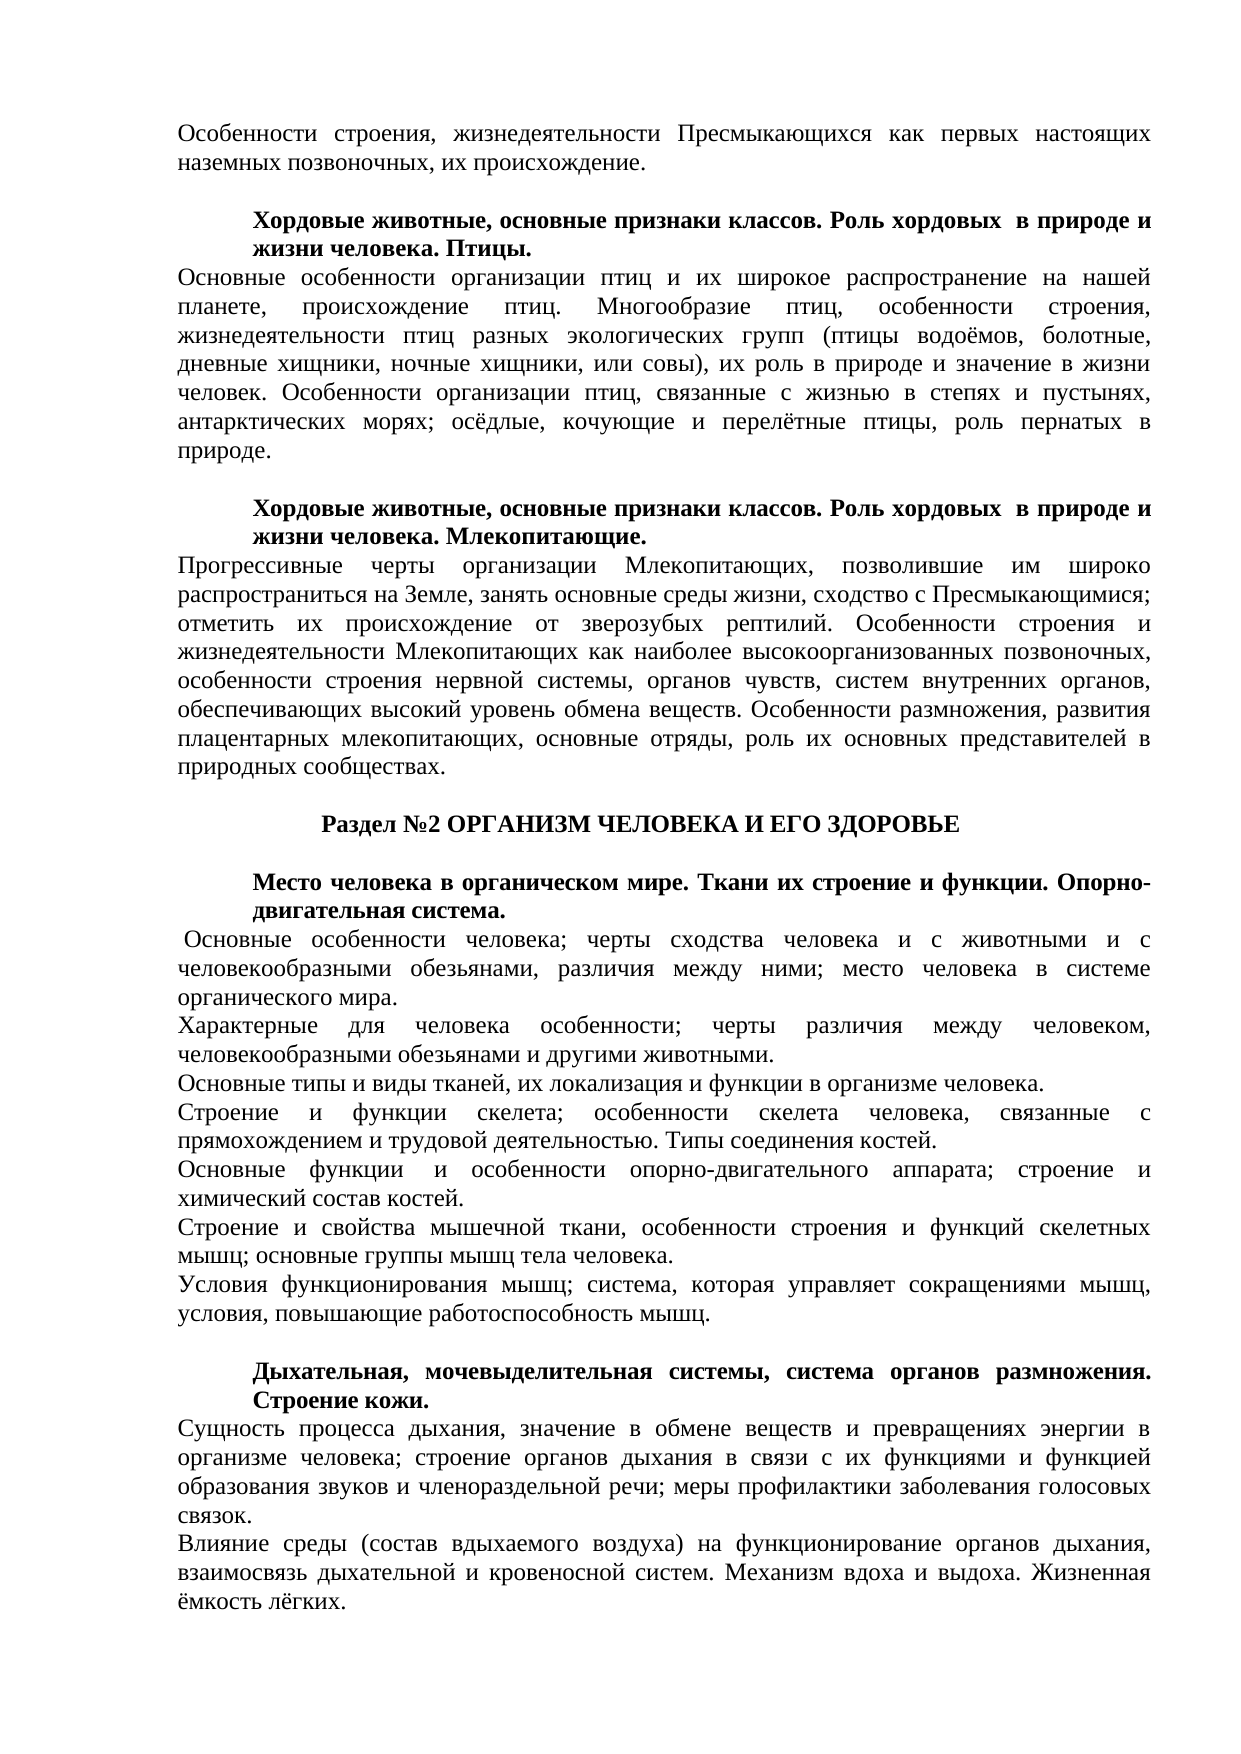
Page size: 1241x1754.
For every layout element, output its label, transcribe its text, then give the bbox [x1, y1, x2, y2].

text Прогрессивные черты организации Млекопитающих, позволившие им широко распространиться на Земле, занять основные среды жизни, сходство с Пресмыкающимися; отметить их происхождение от зверозубых рептилий. Особенности строения и жизнедеятельности Млекопитающих как наиболее высокоорганизованных позвоночных, особенности строения нервной системы, органов чувств, систем внутренних органов, обеспечивающих высокий уровень обмена веществ. Особенности размножения, развития плацентарных млекопитающих, основные отряды, роль их основных представителей в природных сообществах. [177, 550, 1152, 780]
text Строение и свойства мышечной ткани, особенности строения и функций скелетных мышц; основные группы мышц тела человека. [177, 1212, 1152, 1269]
text Раздел №2 ОРГАНИЗМ ЧЕЛОВЕКА И ЕГО ЗДОРОВЬЕ [177, 809, 1152, 838]
list Хордовые животные, основные признаки классов. Роль хордовых в природе и жизни человека. Птицы. [252, 205, 1152, 262]
text Основные типы и виды тканей, их локализация и функции в организме человека. [177, 1068, 1152, 1097]
text Основные особенности человека; черты сходства человека и с животными и с человекообразными обезьянами, различия между ними; место человека в системе органического мира. [177, 924, 1152, 1011]
list Дыхательная, мочевыделительная системы, система органов размножения. Строение кожи. [252, 1356, 1152, 1413]
text Особенности строения, жизнедеятельности Пресмыкающихся как первых настоящих наземных позвоночных, их происхождение. [177, 118, 1152, 176]
text Условия функционирования мышц; система, которая управляет сокращениями мышц, условия, повышающие работоспособность мышц. [177, 1269, 1152, 1327]
text Строение и функции скелета; особенности скелета человека, связанные с прямохождением и трудовой деятельностью. Типы соединения костей. [177, 1097, 1152, 1154]
text Влияние среды (состав вдыхаемого воздуха) на функционирование органов дыхания, взаимосвязь дыхательной и кровеносной систем. Механизм вдоха и выдоха. Жизненная ёмкость лёгких. [177, 1528, 1152, 1615]
list Хордовые животные, основные признаки классов. Роль хордовых в природе и жизни человека. Млекопитающие. [252, 493, 1152, 550]
text Сущность процесса дыхания, значение в обмене веществ и превращениях энергии в организме человека; строение органов дыхания в связи с их функциями и функцией образования звуков и членораздельной речи; меры профилактики заболевания голосовых связок. [177, 1413, 1152, 1528]
text Основные особенности организации птиц и их широкое распространение на нашей планете, происхождение птиц. Многообразие птиц, особенности строения, жизнедеятельности птиц разных экологических групп (птицы водоёмов, болотные, дневные хищники, ночные хищники, или совы), их роль в природе и значение в жизни человек. Особенности организации птиц, связанные с жизнью в степях и пустынях, антарктических морях; осёдлые, кочующие и перелётные птицы, роль пернатых в природе. [177, 262, 1152, 463]
text Характерные для человека особенности; черты различия между человеком, человекообразными обезьянами и другими животными. [177, 1011, 1152, 1068]
list Место человека в органическом мире. Ткани их строение и функции. Опорно-двигательная система. [252, 867, 1152, 924]
text Основные функции и особенности опорно-двигательного аппарата; строение и химический состав костей. [177, 1154, 1152, 1212]
